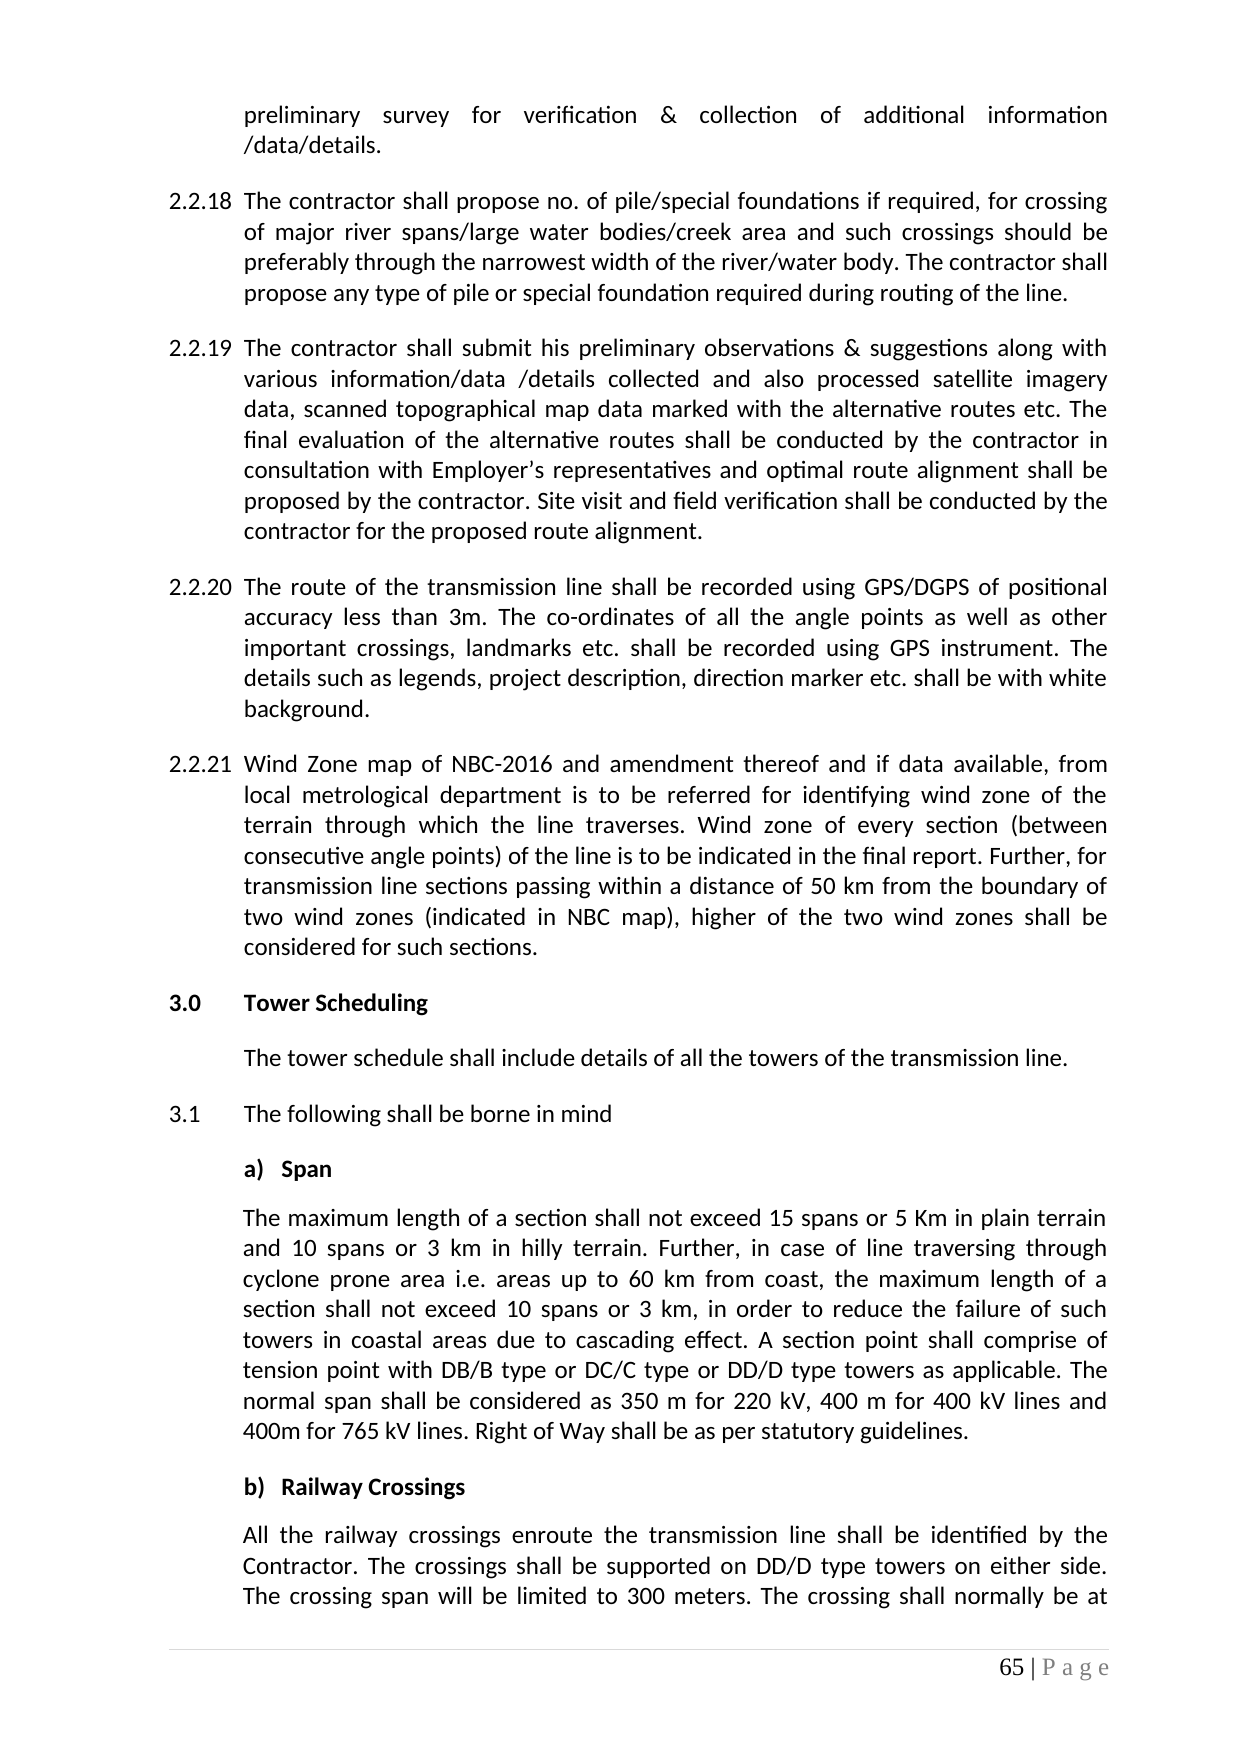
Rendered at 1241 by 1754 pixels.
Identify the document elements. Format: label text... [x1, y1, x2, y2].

list Tower Scheduling [169, 987, 1109, 1018]
list Span [244, 1154, 1109, 1184]
list The route of the transmission line shall be recorded using GPS/DGPS of positional accuracy less than 3m. The co-ordinates of all the angle points as well as other important crossings, landmarks etc. shall be recorded using GPS instrument. The details such as legends, project description, direction marker etc. shall be with white background. [169, 571, 1109, 723]
list The contractor shall submit his preliminary observations & suggestions along with various information/data /details collected and also processed satellite imagery data, scanned topographical map data marked with the alternative routes etc. The final evaluation of the alternative routes shall be conducted by the contractor in consultation with Employer’s representatives and optimal route alignment shall be proposed by the contractor. Site visit and field verification shall be conducted by the contractor for the proposed route alignment. [169, 332, 1109, 546]
list The contractor shall propose no. of pile/special foundations if required, for crossing of major river spans/large water bodies/creek area and such crossings should be preferably through the narrowest width of the river/water body. The contractor shall propose any type of pile or special foundation required during routing of the line. [169, 185, 1109, 307]
list Wind Zone map of NBC-2016 and amendment thereof and if data available, from local metrological department is to be referred for identifying wind zone of the terrain through which the line traverses. Wind zone of every section (between consecutive angle points) of the line is to be indicated in the final report. Further, for transmission line sections passing within a distance of 50 km from the boundary of two wind zones (indicated in NBC map), higher of the two wind zones shall be considered for such sections. [169, 748, 1109, 962]
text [243, 1519, 1109, 1611]
list The maximum length of a section shall not exceed 15 spans or 5 Km in plain terrain and 10 spans or 3 km in hilly terrain. Further, in case of line traversing through cyclone prone area i.e. areas up to 60 km from coast, the maximum length of a section shall not exceed 10 spans or 3 km, in order to reduce the failure of such towers in coastal areas due to cascading effect. A section point shall comprise of tension point with DB/B type or DC/C type or DD/D type towers as applicable. The normal span shall be considered as 350 m for 220 kV, 400 m for 400 kV lines and 400m for 765 kV lines. Right of Way shall be as per statutory guidelines. [243, 1202, 1109, 1446]
list The following shall be borne in mind [169, 1098, 1109, 1129]
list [169, 99, 1109, 160]
text The tower schedule shall include details of all the towers of the transmission line. [244, 1043, 1109, 1073]
list Railway Crossings [244, 1471, 1109, 1502]
